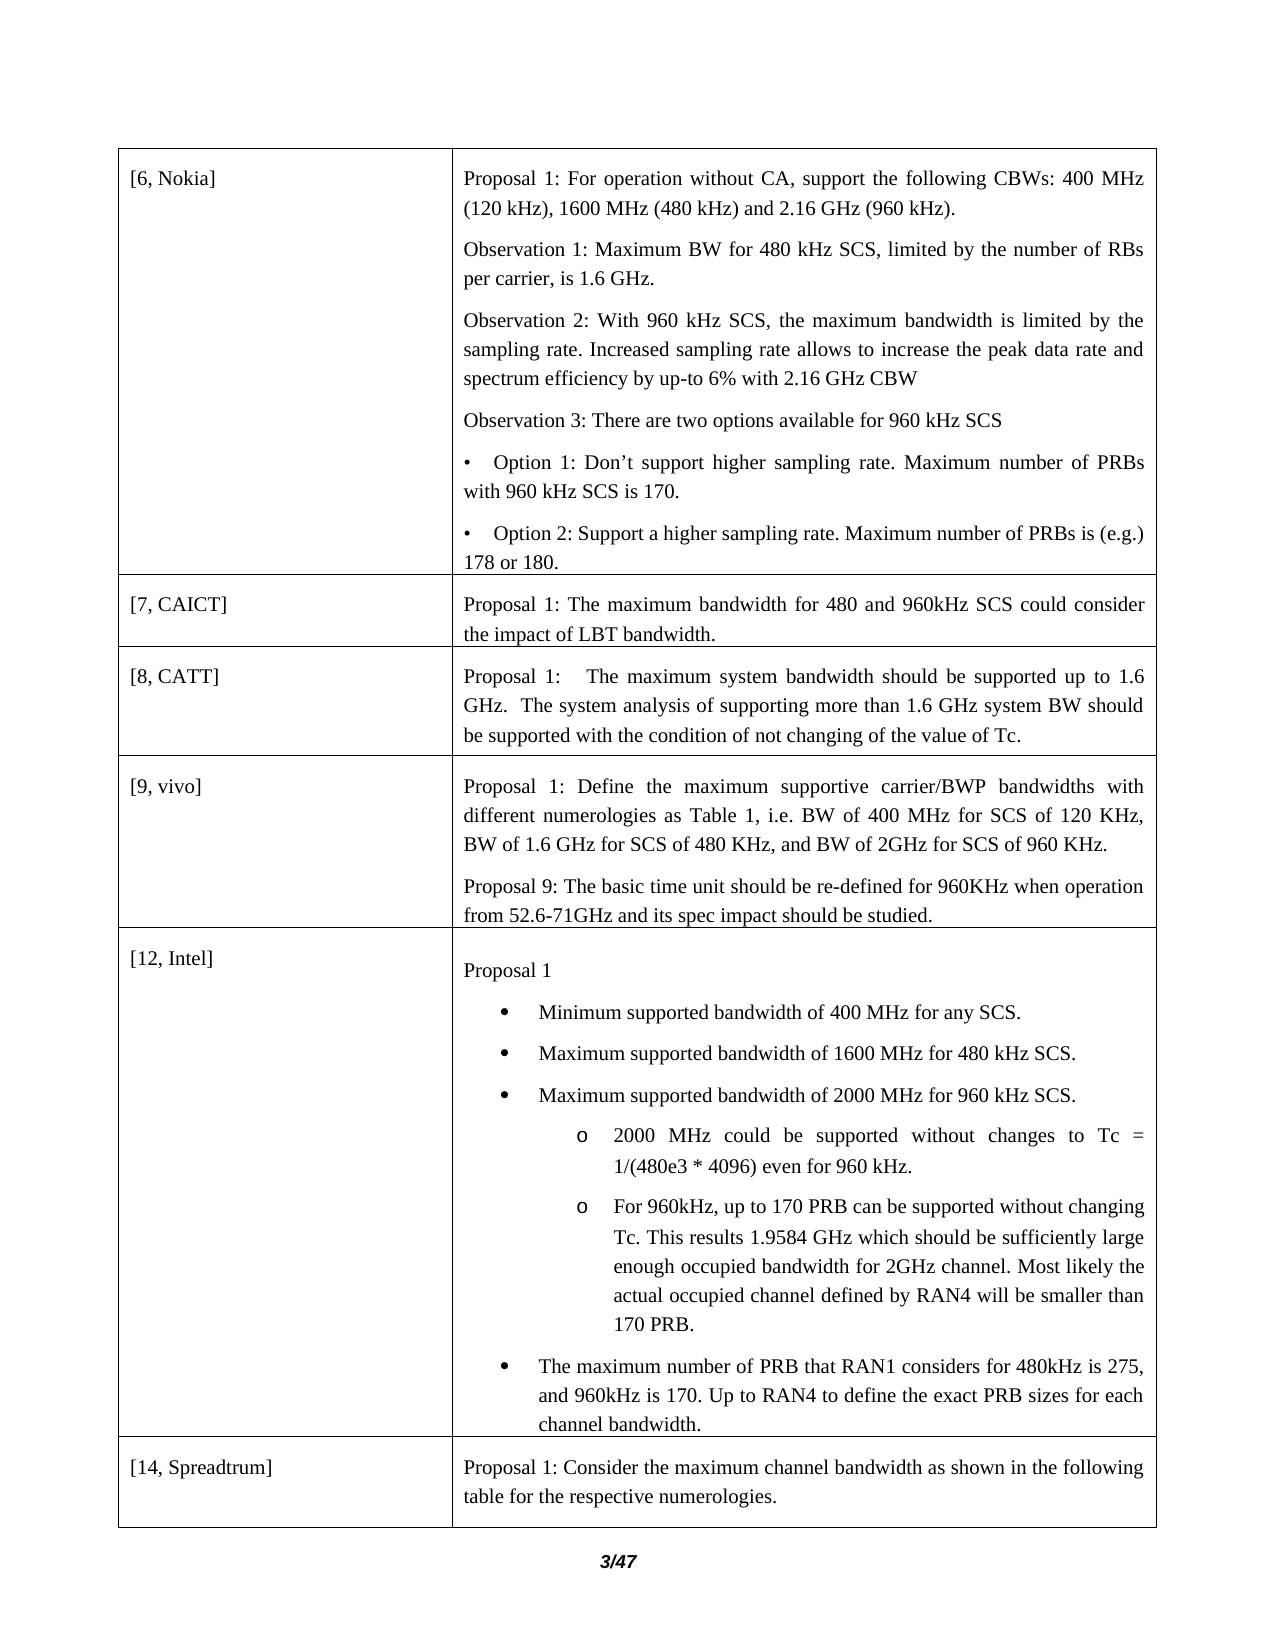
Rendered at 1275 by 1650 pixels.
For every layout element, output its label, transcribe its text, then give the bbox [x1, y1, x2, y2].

table_cell Proposal 1: For operation without CA, support the following CBWs: 400 MHz (120 kHz), 1600 MHz (480 kHz) and 2.16 GHz (960 kHz). Observation 1: Maximum BW for 480 kHz SCS, limited by the number of RBs per carrier, is 1.6 GHz. Observation 2: With 960 kHz SCS, the maximum bandwidth is limited by the sampling rate. Increased sampling rate allows to increase the peak data rate and spectrum efficiency by up-to 6% with 2.16 GHz CBW Observation 3: There are two options available for 960 kHz SCS • Option 1: Don’t support higher sampling rate. Maximum number of PRBs with 960 kHz SCS is 170. • Option 2: Support a higher sampling rate. Maximum number of PRBs is (e.g.) 178 or 180. [453, 149, 1156, 574]
table_cell Proposal 1: Consider the maximum channel bandwidth as shown in the following table for the respective numerologies. [453, 1437, 1156, 1527]
table_cell [6, Nokia] [119, 149, 452, 574]
table_cell Proposal 1: Define the maximum supportive carrier/BWP bandwidths with different numerologies as Table 1, i.e. BW of 400 MHz for SCS of 120 KHz, BW of 1.6 GHz for SCS of 480 KHz, and BW of 2GHz for SCS of 960 KHz. Proposal 9: The basic time unit should be re-defined for 960KHz when operation from 52.6-71GHz and its spec impact should be studied. [453, 756, 1156, 927]
table_cell [9, vivo] [119, 756, 452, 927]
table_cell Proposal 1: The maximum system bandwidth should be supported up to 1.6 GHz. The system analysis of supporting more than 1.6 GHz system BW should be supported with the condition of not changing of the value of Tc. [453, 647, 1156, 755]
table_cell Proposal 1 Minimum supported bandwidth of 400 MHz for any SCS. Maximum supported bandwidth of 1600 MHz for 480 kHz SCS. Maximum supported bandwidth of 2000 MHz for 960 kHz SCS. 2000 MHz could be supported without changes to Tc = 1/(480e3 * 4096) even for 960 kHz. For 960kHz, up to 170 PRB can be supported without changing Tc. This results 1.9584 GHz which should be sufficiently large enough occupied bandwidth for 2GHz channel. Most likely the actual occupied channel defined by RAN4 will be smaller than 170 PRB. The maximum number of PRB that RAN1 considers for 480kHz is 275, and 960kHz is 170. Up to RAN4 to define the exact PRB sizes for each channel bandwidth. [453, 928, 1156, 1436]
table_cell [8, CATT] [119, 647, 452, 755]
table_cell [7, CAICT] [119, 575, 452, 646]
table_cell [12, Intel] [119, 928, 452, 1436]
table_cell Proposal 1: The maximum bandwidth for 480 and 960kHz SCS could consider the impact of LBT bandwidth. [453, 575, 1156, 646]
table_cell [14, Spreadtrum] [119, 1437, 452, 1527]
